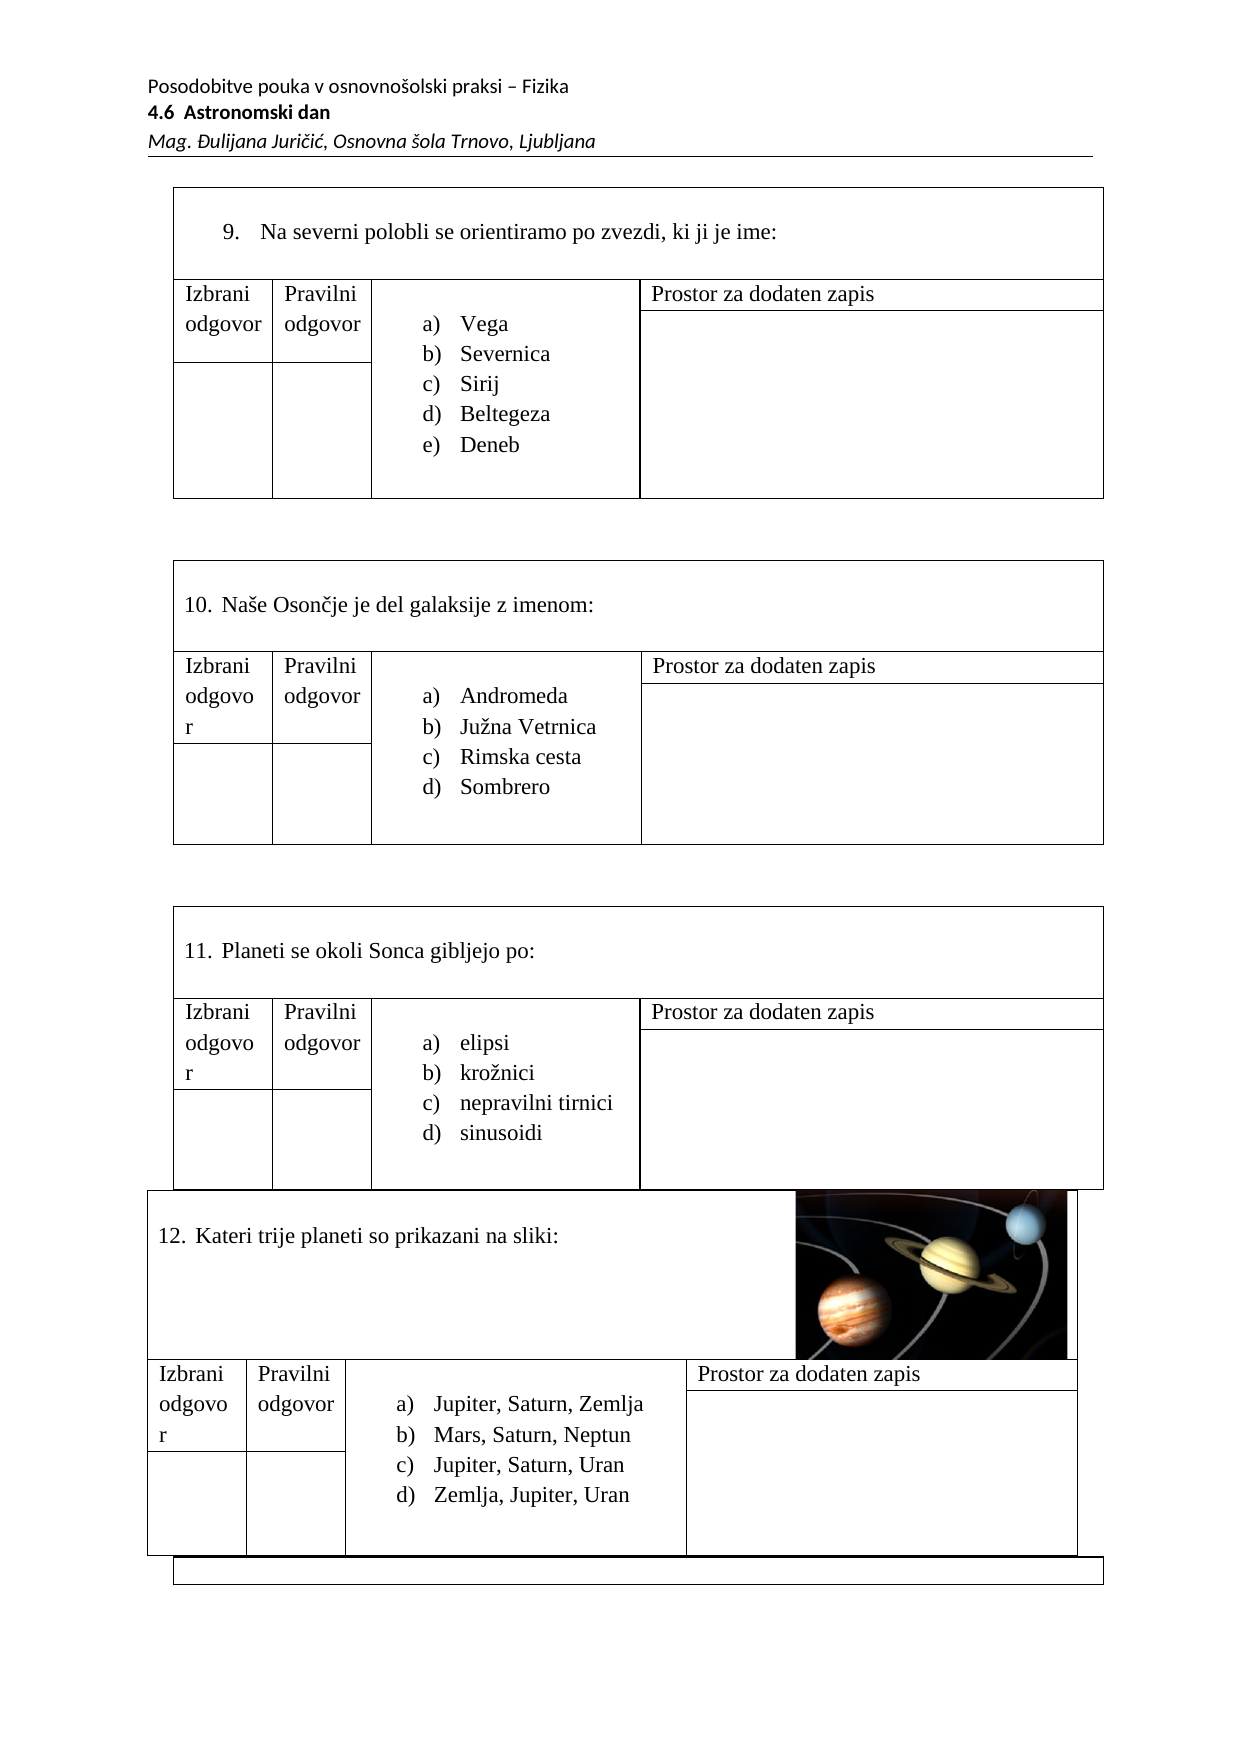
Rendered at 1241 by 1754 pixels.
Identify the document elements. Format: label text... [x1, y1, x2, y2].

table_cell [372, 652, 411, 844]
table_cell Prostor za dodaten zapis [687, 1360, 1077, 1390]
table_cell [174, 1090, 272, 1189]
table_cell [273, 744, 371, 844]
table_cell Izbrani odgovor [174, 999, 272, 1089]
table_header Na severni polobli se orientiramo po zvezdi, ki ji je ime: [174, 188, 1103, 279]
table_cell Pravilni odgovor [273, 280, 371, 362]
table_cell Izbrani odgovor [174, 652, 272, 743]
table_cell Pravilni odgovor [273, 652, 371, 743]
table_cell [642, 684, 1103, 844]
table_cell [174, 363, 272, 498]
table_cell Andromeda Južna Vetrnica Rimska cesta Sombrero [411, 652, 641, 844]
table_cell [641, 1030, 1103, 1189]
table_cell [273, 1090, 371, 1189]
table_cell [372, 999, 411, 1189]
table_cell Pravilni odgovor [247, 1360, 345, 1451]
table_cell [148, 1452, 246, 1555]
table_cell Jupiter, Saturn, Zemlja Mars, Saturn, Neptun Jupiter, Saturn, Uran Zemlja, Jupiter, Uran [385, 1360, 686, 1555]
table_cell Vega Severnica Sirij Beltegeza Deneb [411, 280, 639, 498]
table_cell Prostor za dodaten zapis [642, 652, 1103, 682]
table_cell Pravilni odgovor [273, 999, 371, 1089]
table_header Planeti se okoli Sonca gibljejo po: [174, 907, 1103, 997]
table_cell [247, 1452, 345, 1555]
table_cell [346, 1360, 385, 1555]
picture [795, 1190, 1068, 1360]
table_cell Izbrani odgovor [174, 280, 272, 362]
table_cell Prostor za dodaten zapis [641, 999, 1103, 1029]
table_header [174, 1558, 1103, 1584]
table_cell [687, 1391, 1077, 1555]
table_cell [641, 311, 1103, 498]
table_cell [174, 744, 272, 844]
table_cell Izbrani odgovor [148, 1360, 246, 1451]
table_header Kateri trije planeti so prikazani na sliki: [148, 1191, 795, 1359]
table_cell elipsi krožnici nepravilni tirnici sinusoidi [411, 999, 639, 1189]
table_cell Prostor za dodaten zapis [641, 280, 1103, 310]
table_cell [372, 280, 411, 498]
table_header Naše Osončje je del galaksije z imenom: [174, 561, 1103, 651]
table_cell [273, 363, 371, 498]
